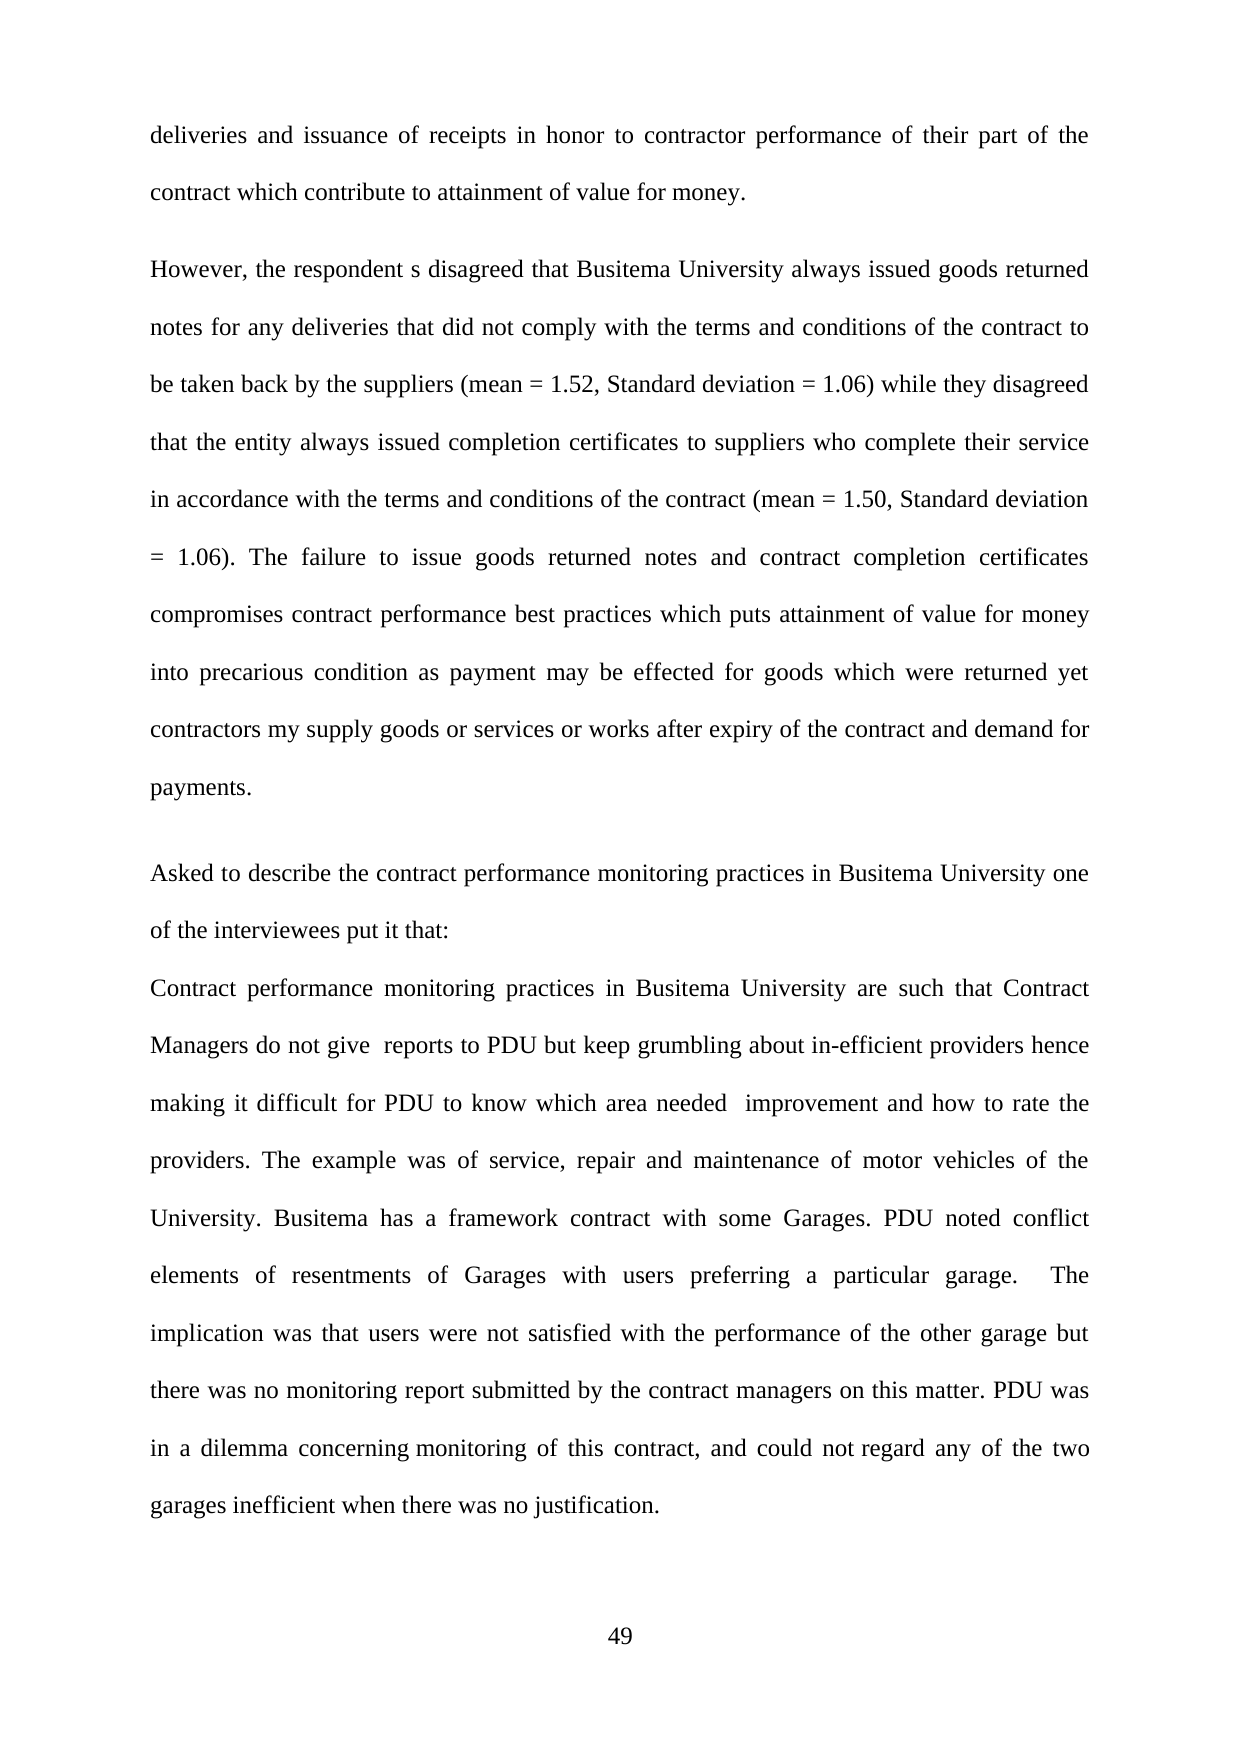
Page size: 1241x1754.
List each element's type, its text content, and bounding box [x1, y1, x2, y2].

text However, the respondent s disagreed that Busitema University always issued goods returned notes for any deliveries that did not comply with the terms and conditions of the contract to be taken back by the suppliers (mean = 1.52, Standard deviation = 1.06) while they disagreed that the entity always issued completion certificates to suppliers who complete their service in accordance with the terms and conditions of the contract (mean = 1.50, Standard deviation = 1.06). The failure to issue goods returned notes and contract completion certificates compromises contract performance best practices which puts attainment of value for money into precarious condition as payment may be effected for goods which were returned yet contractors my supply goods or services or works after expiry of the contract and demand for payments. [150, 254, 1090, 800]
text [150, 120, 1090, 206]
text Asked to describe the contract performance monitoring practices in Busitema University one of the interviewees put it that: [150, 858, 1090, 944]
text Contract performance monitoring practices in Busitema University are such that Contract Managers do not give reports to PDU but keep grumbling about in-efficient providers hence making it difficult for PDU to know which area needed improvement and how to rate the providers. The example was of service, repair and maintenance of motor vehicles of the University. Busitema has a framework contract with some Garages. PDU noted conflict elements of resentments of Garages with users preferring a particular garage. The implication was that users were not satisfied with the performance of the other garage but there was no monitoring report submitted by the contract managers on this matter. PDU was in a dilemma concerning monitoring of this contract, and could not regard any of the two garages inefficient when there was no justification. [150, 973, 1090, 1519]
